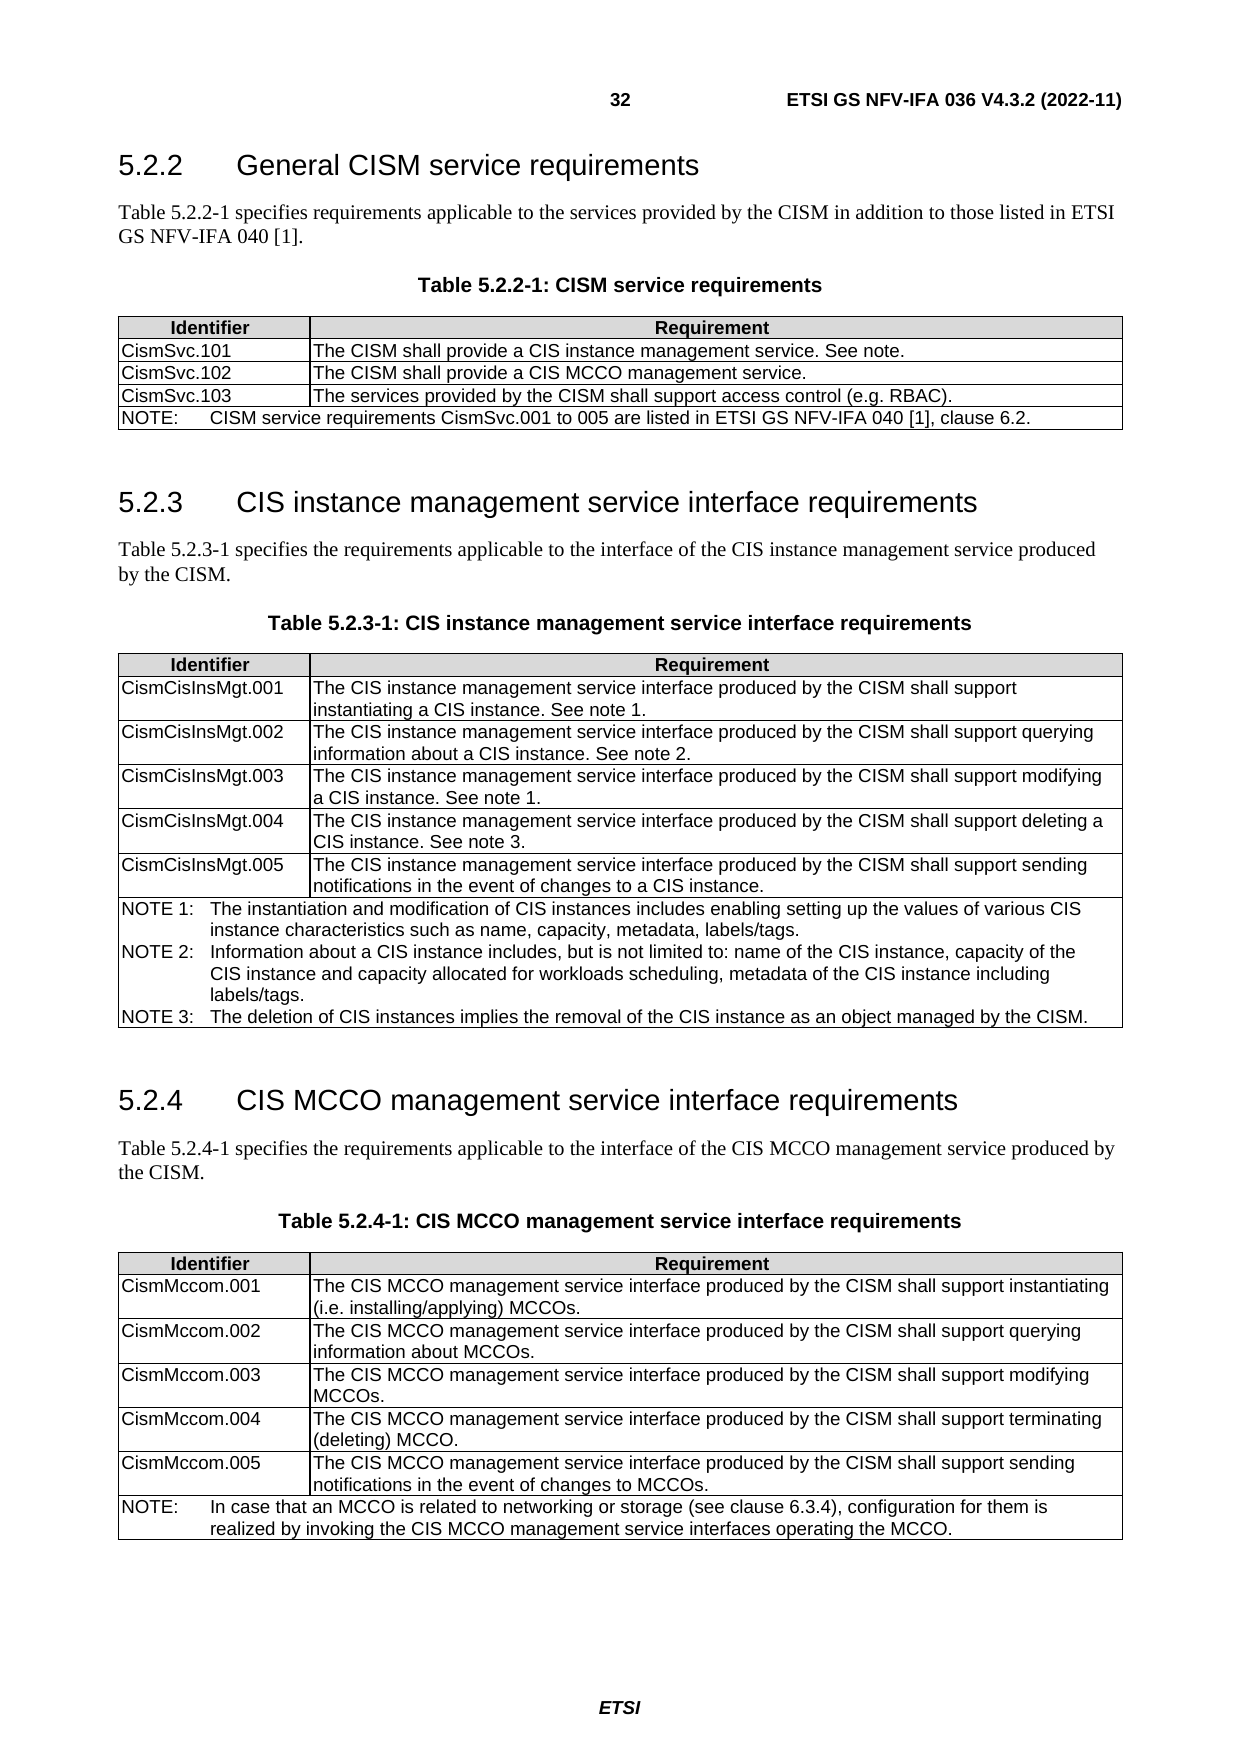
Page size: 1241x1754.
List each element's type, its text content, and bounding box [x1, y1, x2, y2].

table_cell CismMccom.003 [119, 1364, 309, 1407]
subtitle 5.2.4 CIS MCCO management service interface requirements [118, 1083, 1122, 1117]
table_cell The CIS MCCO management service interface produced by the CISM shall support querying information about MCCOs. [311, 1319, 1122, 1362]
table_cell The CIS instance management service interface produced by the CISM shall support instantiating a CIS instance. See note 1. [311, 677, 1122, 720]
table_cell CismMccom.001 [119, 1275, 309, 1318]
table_cell CismCisInsMgt.002 [119, 721, 309, 764]
table_cell CismCisInsMgt.003 [119, 765, 309, 808]
table_cell CismSvc.102 [119, 362, 309, 383]
text Table 5.2.2-1: CISM service requirements [118, 273, 1122, 297]
table_header Identifier [119, 317, 309, 338]
text Table 5.2.2-1 specifies requirements applicable to the services provided by the CISM in addition to those listed in ETSI GS NFV-IFA 040 [1]. [118, 200, 1122, 248]
table_header Requirement [311, 1253, 1122, 1274]
table_cell The CIS MCCO management service interface produced by the CISM shall support instantiating (i.e. installing/applying) MCCOs. [311, 1275, 1122, 1318]
table_header Identifier [119, 654, 309, 676]
table_cell The CIS instance management service interface produced by the CISM shall support querying information about a CIS instance. See note 2. [311, 721, 1122, 764]
table_cell NOTE 1: The instantiation and modification of CIS instances includes enabling setting up the values of various CIS instance characteristics such as name, capacity, metadata, labels/tags. NOTE 2: Information about a CIS instance includes, but is not limited to: name of the CIS instance, capacity of the CIS instance and capacity allocated for workloads scheduling, metadata of the CIS instance including labels/tags. NOTE 3: The deletion of CIS instances implies the removal of the CIS instance as an object managed by the CISM. [119, 898, 1122, 1027]
table_cell CismMccom.004 [119, 1408, 309, 1451]
subtitle 5.2.2 General CISM service requirements [118, 148, 1122, 181]
table_cell NOTE: CISM service requirements CismSvc.001 to 005 are listed in ETSI GS NFV-IFA 040 [1], clause 6.2. [119, 407, 1122, 429]
table_cell CismCisInsMgt.001 [119, 677, 309, 720]
table_cell NOTE: In case that an MCCO is related to networking or storage (see clause 6.3.4), configuration for them is realized by invoking the CIS MCCO management service interfaces operating the MCCO. [119, 1496, 1122, 1539]
table_cell The CIS instance management service interface produced by the CISM shall support sending notifications in the event of changes to a CIS instance. [311, 854, 1122, 897]
table_cell The CIS MCCO management service interface produced by the CISM shall support sending notifications in the event of changes to MCCOs. [311, 1452, 1122, 1495]
table_cell The services provided by the CISM shall support access control (e.g. RBAC). [311, 385, 1122, 406]
table_cell CismMccom.005 [119, 1452, 309, 1495]
table_cell CismCisInsMgt.005 [119, 854, 309, 897]
table_cell CismCisInsMgt.004 [119, 809, 309, 852]
table_cell CismMccom.002 [119, 1319, 309, 1362]
table_cell The CIS instance management service interface produced by the CISM shall support modifying a CIS instance. See note 1. [311, 765, 1122, 808]
table_cell The CIS instance management service interface produced by the CISM shall support deleting a CIS instance. See note 3. [311, 809, 1122, 852]
subtitle 5.2.3 CIS instance management service interface requirements [118, 485, 1122, 519]
table_cell The CIS MCCO management service interface produced by the CISM shall support modifying MCCOs. [311, 1364, 1122, 1407]
text Table 5.2.3-1: CIS instance management service interface requirements [118, 611, 1122, 634]
table_cell CismSvc.101 [119, 339, 309, 361]
table_cell The CISM shall provide a CIS MCCO management service. [311, 362, 1122, 383]
table_cell The CIS MCCO management service interface produced by the CISM shall support terminating (deleting) MCCO. [311, 1408, 1122, 1451]
table_cell CismSvc.103 [119, 385, 309, 406]
table_header Requirement [311, 317, 1122, 338]
text Table 5.2.3-1 specifies the requirements applicable to the interface of the CIS instance management service produced by the CISM. [118, 537, 1122, 586]
text Table 5.2.4-1: CIS MCCO management service interface requirements [118, 1209, 1122, 1233]
table_cell The CISM shall provide a CIS instance management service. See note. [311, 339, 1122, 361]
table_header Identifier [119, 1253, 309, 1274]
table_header Requirement [311, 654, 1122, 676]
text Table 5.2.4-1 specifies the requirements applicable to the interface of the CIS MCCO management service produced by the CISM. [118, 1136, 1122, 1184]
